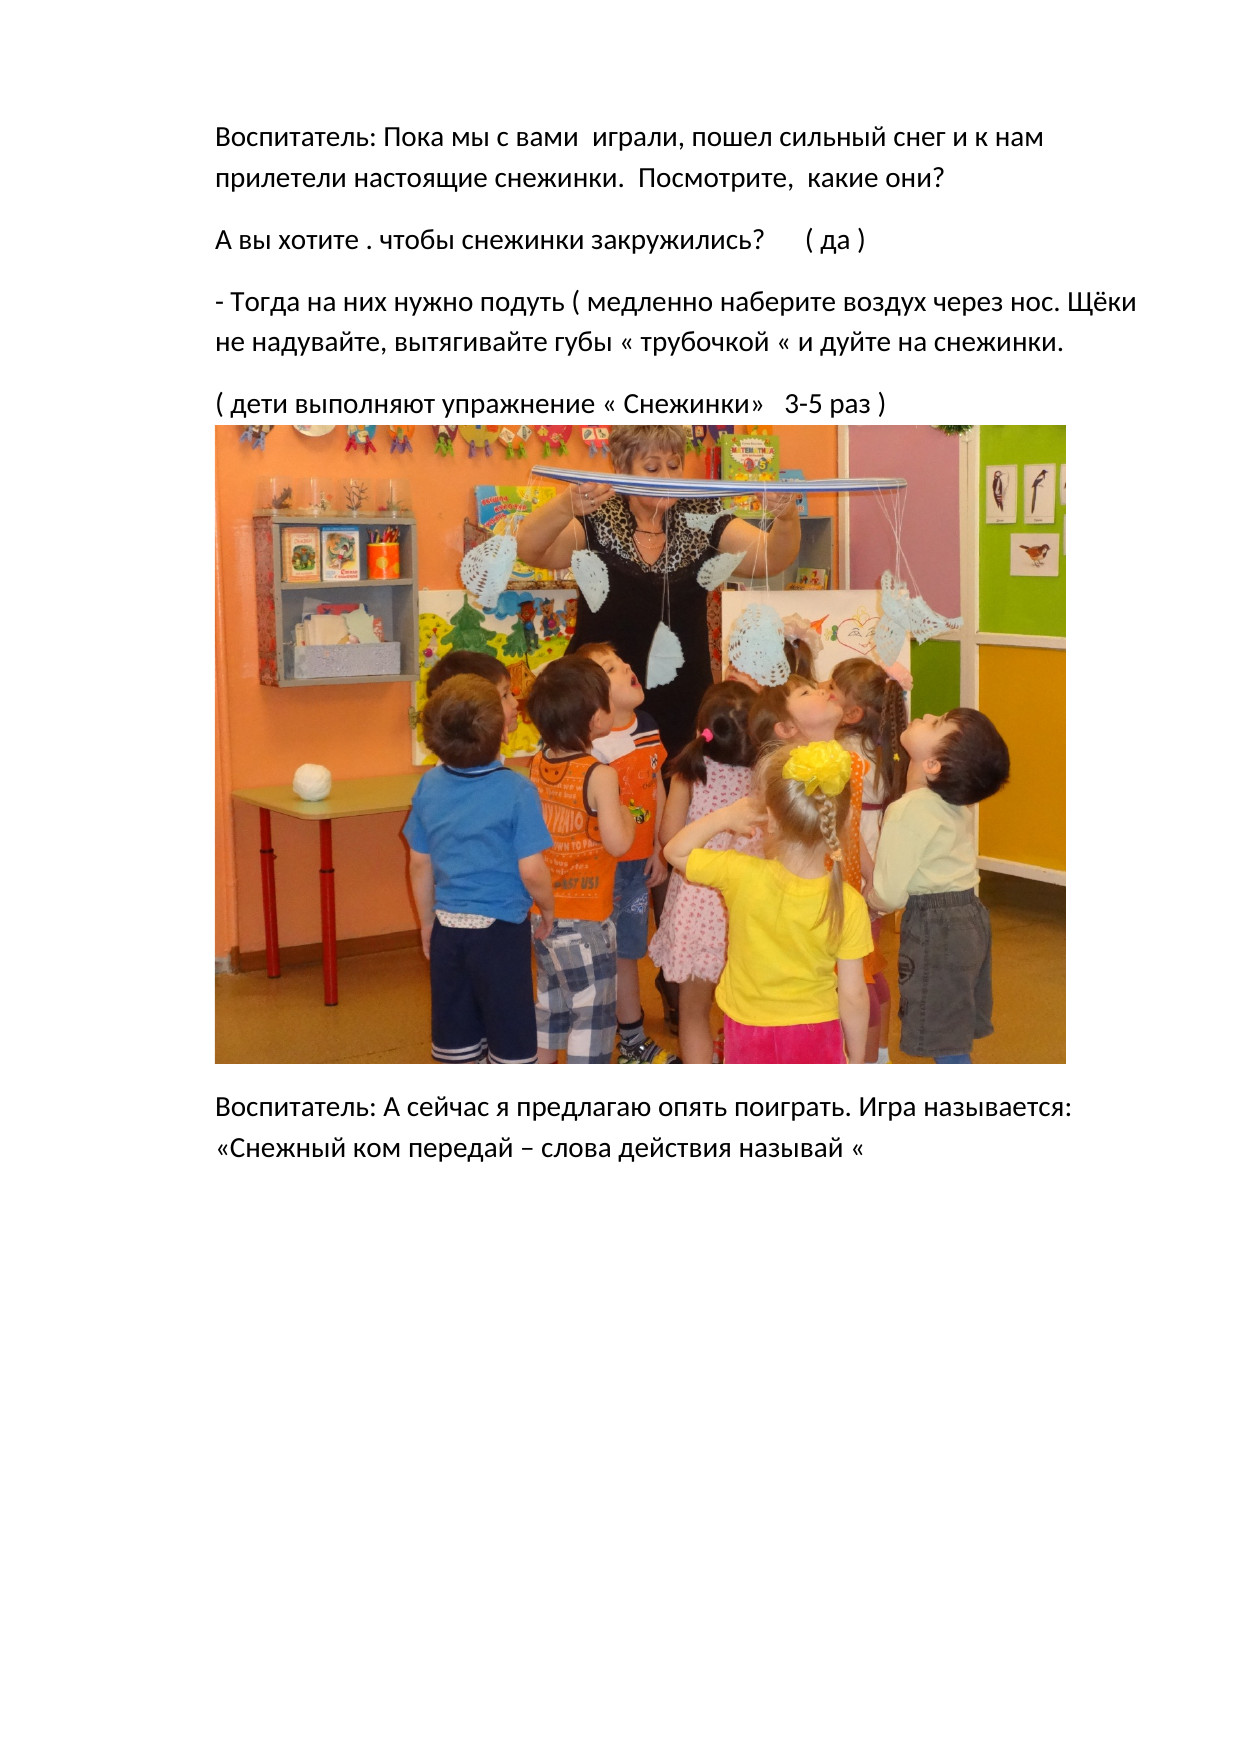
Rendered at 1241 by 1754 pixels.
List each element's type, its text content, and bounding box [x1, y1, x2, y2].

text Воспитатель: Пока мы с вами играли, пошел сильный снег и к нам прилетели настоящие снежинки. Посмотрите, какие они? [215, 118, 1152, 195]
text Воспитатель: А сейчас я предлагаю опять поиграть. Игра называется: «Снежный ком передай – слова действия называй « [215, 1088, 1152, 1165]
picture [214, 425, 1066, 1064]
text А вы хотите . чтобы снежинки закружились? ( да ) [215, 221, 1152, 256]
text - Тогда на них нужно подуть ( медленно наберите воздух через нос. Щёки не надувайте, вытягивайте губы « трубочкой « и дуйте на снежинки. [215, 283, 1152, 359]
